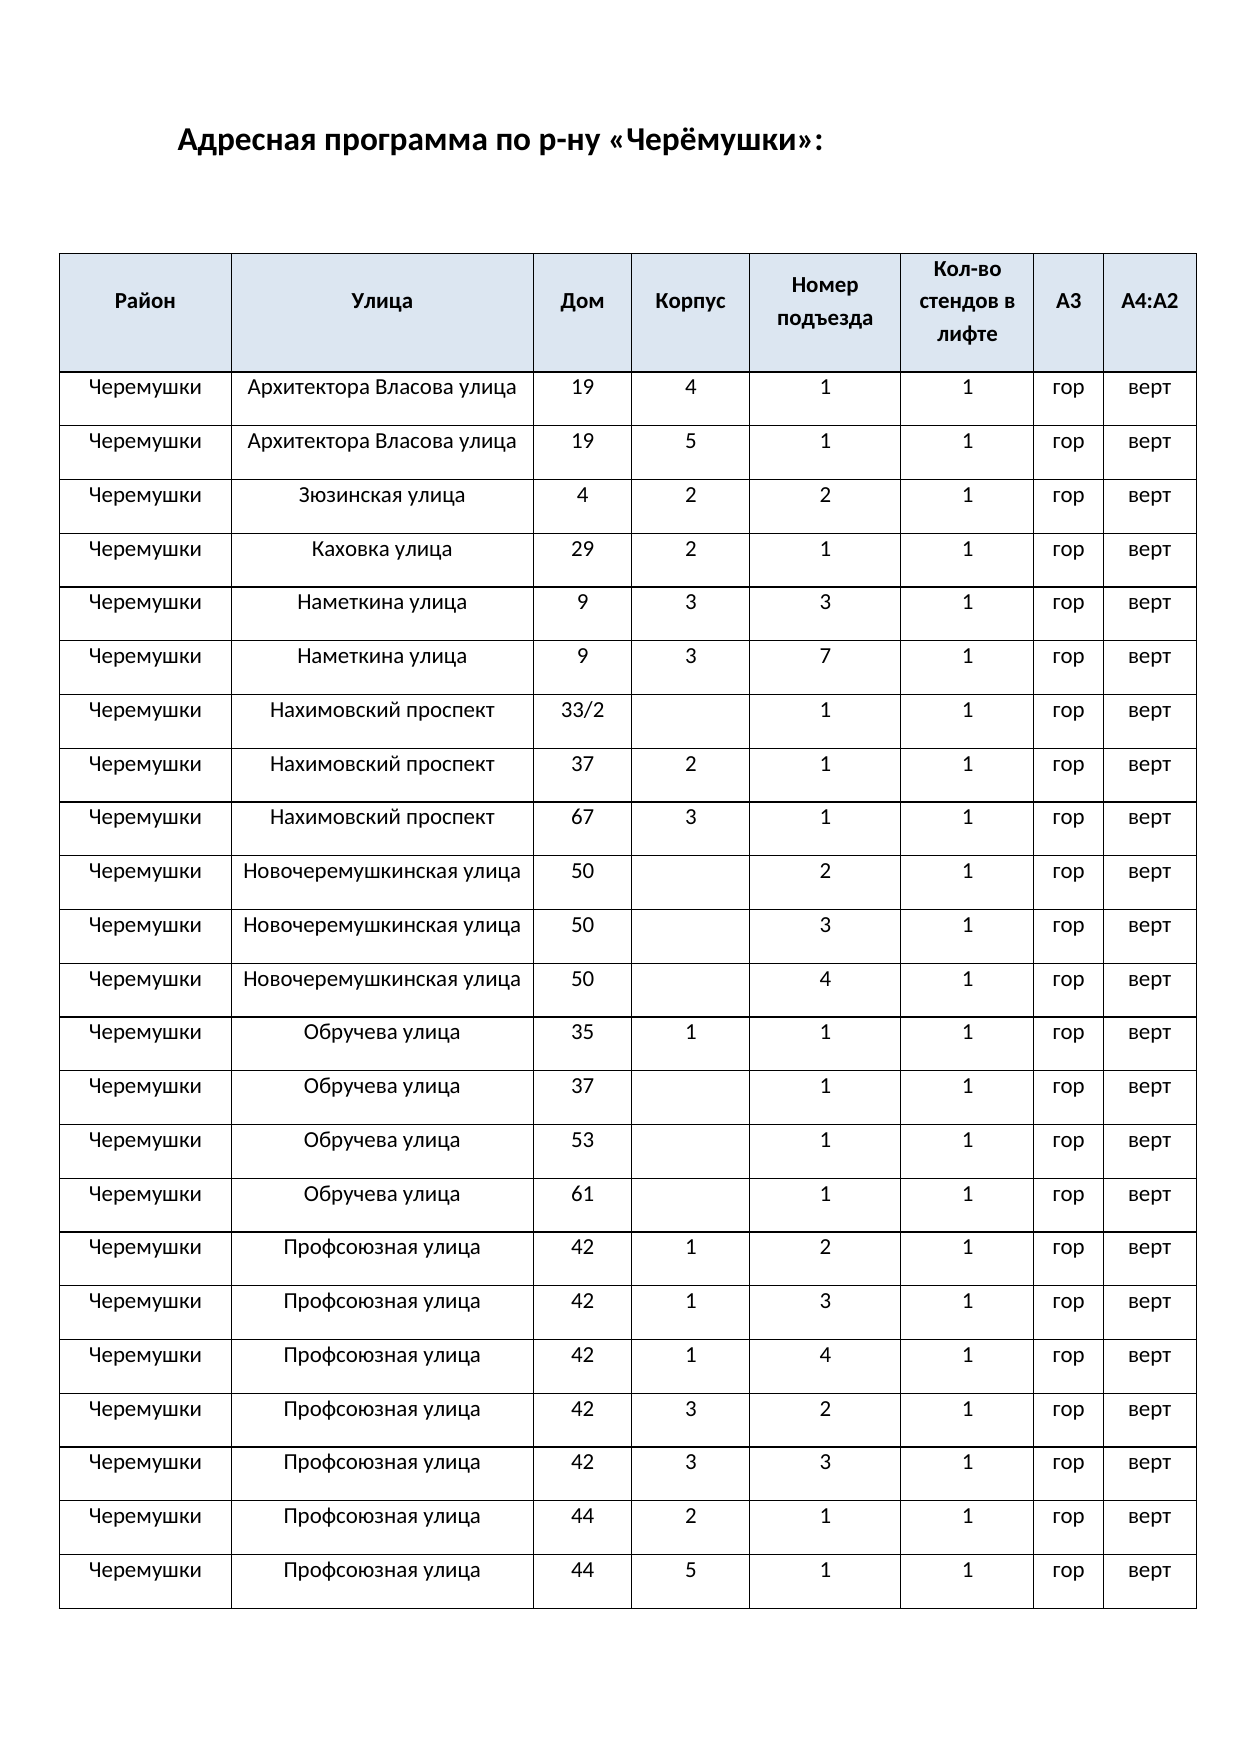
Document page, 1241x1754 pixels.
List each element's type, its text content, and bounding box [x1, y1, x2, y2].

table_cell Нахимовский проспект [232, 695, 533, 748]
table_cell 2 [750, 1233, 900, 1285]
table_cell 50 [534, 910, 631, 963]
table_cell [632, 1071, 749, 1124]
table_cell 1 [901, 1179, 1033, 1231]
table_cell [632, 910, 749, 963]
table_cell Наметкина улица [232, 641, 533, 694]
table_cell Новочеремушкинская улица [232, 964, 533, 1016]
table_header Улица [232, 254, 533, 371]
table_cell Обручева улица [232, 1018, 533, 1070]
table_cell 3 [750, 1448, 900, 1500]
table_cell 2 [632, 480, 749, 533]
table_cell Черемушки [60, 588, 231, 640]
table_cell 67 [534, 803, 631, 855]
table_cell 1 [750, 1018, 900, 1070]
table_cell гор [1034, 480, 1103, 533]
table_cell 1 [901, 910, 1033, 963]
table_cell гор [1034, 641, 1103, 694]
table_cell 3 [750, 1286, 900, 1339]
table_cell 1 [901, 1394, 1033, 1446]
table_cell 1 [632, 1018, 749, 1070]
table_cell 42 [534, 1286, 631, 1339]
table_cell Черемушки [60, 964, 231, 1016]
table_cell Черемушки [60, 1018, 231, 1070]
table_cell Обручева улица [232, 1071, 533, 1124]
table_cell 44 [534, 1555, 631, 1608]
table_cell 2 [750, 480, 900, 533]
table_cell 3 [632, 1394, 749, 1446]
table_cell Зюзинская улица [232, 480, 533, 533]
table_cell 42 [534, 1340, 631, 1393]
table_cell верт [1104, 1018, 1196, 1070]
table_cell 19 [534, 373, 631, 425]
table_cell гор [1034, 1555, 1103, 1608]
table_cell 42 [534, 1448, 631, 1500]
table_cell 37 [534, 749, 631, 801]
table_cell 1 [632, 1286, 749, 1339]
table_cell Черемушки [60, 749, 231, 801]
table_cell верт [1104, 695, 1196, 748]
table_cell Черемушки [60, 1340, 231, 1393]
table_cell 1 [750, 1071, 900, 1124]
table_cell верт [1104, 1179, 1196, 1231]
table_cell 1 [901, 426, 1033, 479]
table_cell гор [1034, 1286, 1103, 1339]
table_cell 3 [750, 588, 900, 640]
table_cell 3 [632, 803, 749, 855]
table_cell 3 [750, 910, 900, 963]
table_cell 1 [632, 1340, 749, 1393]
table_header Дом [534, 254, 631, 371]
table_cell 1 [901, 803, 1033, 855]
table_cell 1 [901, 1071, 1033, 1124]
table_cell Профсоюзная улица [232, 1286, 533, 1339]
table_cell верт [1104, 588, 1196, 640]
table_cell 1 [901, 1501, 1033, 1554]
table_cell 2 [632, 534, 749, 586]
table_cell гор [1034, 803, 1103, 855]
table_cell гор [1034, 534, 1103, 586]
table_cell 1 [901, 1340, 1033, 1393]
table_cell верт [1104, 641, 1196, 694]
table_cell 5 [632, 1555, 749, 1608]
table_cell 1 [750, 749, 900, 801]
table_cell верт [1104, 1286, 1196, 1339]
table_cell верт [1104, 480, 1196, 533]
table_cell Наметкина улица [232, 588, 533, 640]
table_cell 50 [534, 964, 631, 1016]
table_cell 50 [534, 856, 631, 909]
table_header Номер подъезда [750, 254, 900, 371]
table_cell 4 [750, 964, 900, 1016]
table_cell [632, 856, 749, 909]
table_cell верт [1104, 373, 1196, 425]
table_cell 7 [750, 641, 900, 694]
table_cell Черемушки [60, 1071, 231, 1124]
table_cell 53 [534, 1125, 631, 1178]
table_cell гор [1034, 1071, 1103, 1124]
table_cell Профсоюзная улица [232, 1448, 533, 1500]
table_cell Обручева улица [232, 1125, 533, 1178]
table_cell 1 [750, 426, 900, 479]
table_cell 1 [901, 1233, 1033, 1285]
table_cell Профсоюзная улица [232, 1394, 533, 1446]
table_cell 1 [901, 856, 1033, 909]
table_cell 1 [901, 480, 1033, 533]
table_cell 19 [534, 426, 631, 479]
table_cell Черемушки [60, 803, 231, 855]
table_cell Черемушки [60, 910, 231, 963]
table_cell Черемушки [60, 480, 231, 533]
table_cell 1 [901, 588, 1033, 640]
table_cell 1 [750, 1125, 900, 1178]
table_cell Черемушки [60, 1501, 231, 1554]
table_cell гор [1034, 373, 1103, 425]
table_cell верт [1104, 1071, 1196, 1124]
table_cell Черемушки [60, 373, 231, 425]
table_cell 2 [632, 749, 749, 801]
table_cell Архитектора Власова улица [232, 373, 533, 425]
table_cell 1 [901, 1018, 1033, 1070]
table_cell 61 [534, 1179, 631, 1231]
table_cell Профсоюзная улица [232, 1340, 533, 1393]
table_cell 1 [901, 534, 1033, 586]
table_cell гор [1034, 964, 1103, 1016]
table_cell [632, 1179, 749, 1231]
table_cell 1 [750, 373, 900, 425]
table_cell гор [1034, 1501, 1103, 1554]
table_cell Черемушки [60, 1125, 231, 1178]
table_cell верт [1104, 1233, 1196, 1285]
table_cell 1 [632, 1233, 749, 1285]
table_header А3 [1034, 254, 1103, 371]
table_cell верт [1104, 749, 1196, 801]
table_cell 42 [534, 1233, 631, 1285]
table_cell верт [1104, 1340, 1196, 1393]
table_cell 4 [632, 373, 749, 425]
table_cell 35 [534, 1018, 631, 1070]
table_cell Черемушки [60, 1233, 231, 1285]
table_cell Черемушки [60, 641, 231, 694]
table_cell верт [1104, 910, 1196, 963]
table_cell верт [1104, 534, 1196, 586]
table_cell верт [1104, 1394, 1196, 1446]
table_cell [632, 1125, 749, 1178]
table_cell 3 [632, 641, 749, 694]
table_cell Нахимовский проспект [232, 749, 533, 801]
table_cell 9 [534, 588, 631, 640]
table_cell 1 [750, 534, 900, 586]
table_cell Новочеремушкинская улица [232, 910, 533, 963]
table_cell 2 [750, 856, 900, 909]
table_cell Каховка улица [232, 534, 533, 586]
table_cell 1 [901, 641, 1033, 694]
table_header Кол-во стендов в лифте [901, 254, 1033, 371]
table_cell гор [1034, 588, 1103, 640]
table_cell Новочеремушкинская улица [232, 856, 533, 909]
table_cell 2 [632, 1501, 749, 1554]
table_cell гор [1034, 1233, 1103, 1285]
table_cell 44 [534, 1501, 631, 1554]
table_cell гор [1034, 1394, 1103, 1446]
table_header Корпус [632, 254, 749, 371]
table_cell гор [1034, 856, 1103, 909]
table_cell Профсоюзная улица [232, 1501, 533, 1554]
table_cell 1 [901, 1286, 1033, 1339]
table_cell 1 [750, 1555, 900, 1608]
table_cell верт [1104, 1555, 1196, 1608]
text Адресная программа по р-ну «Черёмушки»: [177, 118, 1152, 159]
table_cell гор [1034, 910, 1103, 963]
table_cell 1 [901, 749, 1033, 801]
table_cell 9 [534, 641, 631, 694]
table_cell гор [1034, 1125, 1103, 1178]
table_cell 1 [750, 803, 900, 855]
table_header А4:А2 [1104, 254, 1196, 371]
table_cell гор [1034, 426, 1103, 479]
table_cell 4 [534, 480, 631, 533]
table_cell 1 [901, 1125, 1033, 1178]
table_cell [632, 964, 749, 1016]
table_cell 3 [632, 1448, 749, 1500]
table_cell Архитектора Власова улица [232, 426, 533, 479]
table_header Район [60, 254, 231, 371]
table_cell Профсоюзная улица [232, 1233, 533, 1285]
table_cell верт [1104, 1125, 1196, 1178]
table_cell 1 [901, 964, 1033, 1016]
table_cell Нахимовский проспект [232, 803, 533, 855]
table_cell [632, 695, 749, 748]
table_cell 5 [632, 426, 749, 479]
table_cell гор [1034, 1448, 1103, 1500]
table_cell 33/2 [534, 695, 631, 748]
table_cell 1 [901, 1448, 1033, 1500]
table_cell Черемушки [60, 426, 231, 479]
table_cell верт [1104, 426, 1196, 479]
table_cell верт [1104, 1501, 1196, 1554]
table_cell 3 [632, 588, 749, 640]
table_cell верт [1104, 964, 1196, 1016]
table_cell 37 [534, 1071, 631, 1124]
table_cell 1 [901, 373, 1033, 425]
table_cell Черемушки [60, 856, 231, 909]
table_cell Обручева улица [232, 1179, 533, 1231]
table_cell гор [1034, 749, 1103, 801]
table_cell Профсоюзная улица [232, 1555, 533, 1608]
table_cell Черемушки [60, 1286, 231, 1339]
table_cell 4 [750, 1340, 900, 1393]
table_cell 1 [901, 695, 1033, 748]
table_cell гор [1034, 1340, 1103, 1393]
table_cell верт [1104, 856, 1196, 909]
table_cell гор [1034, 1179, 1103, 1231]
table_cell Черемушки [60, 1394, 231, 1446]
table_cell 42 [534, 1394, 631, 1446]
table_cell Черемушки [60, 695, 231, 748]
table_cell Черемушки [60, 1448, 231, 1500]
table_cell 1 [901, 1555, 1033, 1608]
table_cell Черемушки [60, 1555, 231, 1608]
table_cell верт [1104, 803, 1196, 855]
table_cell Черемушки [60, 534, 231, 586]
table_cell 1 [750, 695, 900, 748]
table_cell гор [1034, 695, 1103, 748]
table_cell 1 [750, 1501, 900, 1554]
table_cell 2 [750, 1394, 900, 1446]
table_cell 29 [534, 534, 631, 586]
table_cell гор [1034, 1018, 1103, 1070]
table_cell 1 [750, 1179, 900, 1231]
table_cell Черемушки [60, 1179, 231, 1231]
table_cell верт [1104, 1448, 1196, 1500]
